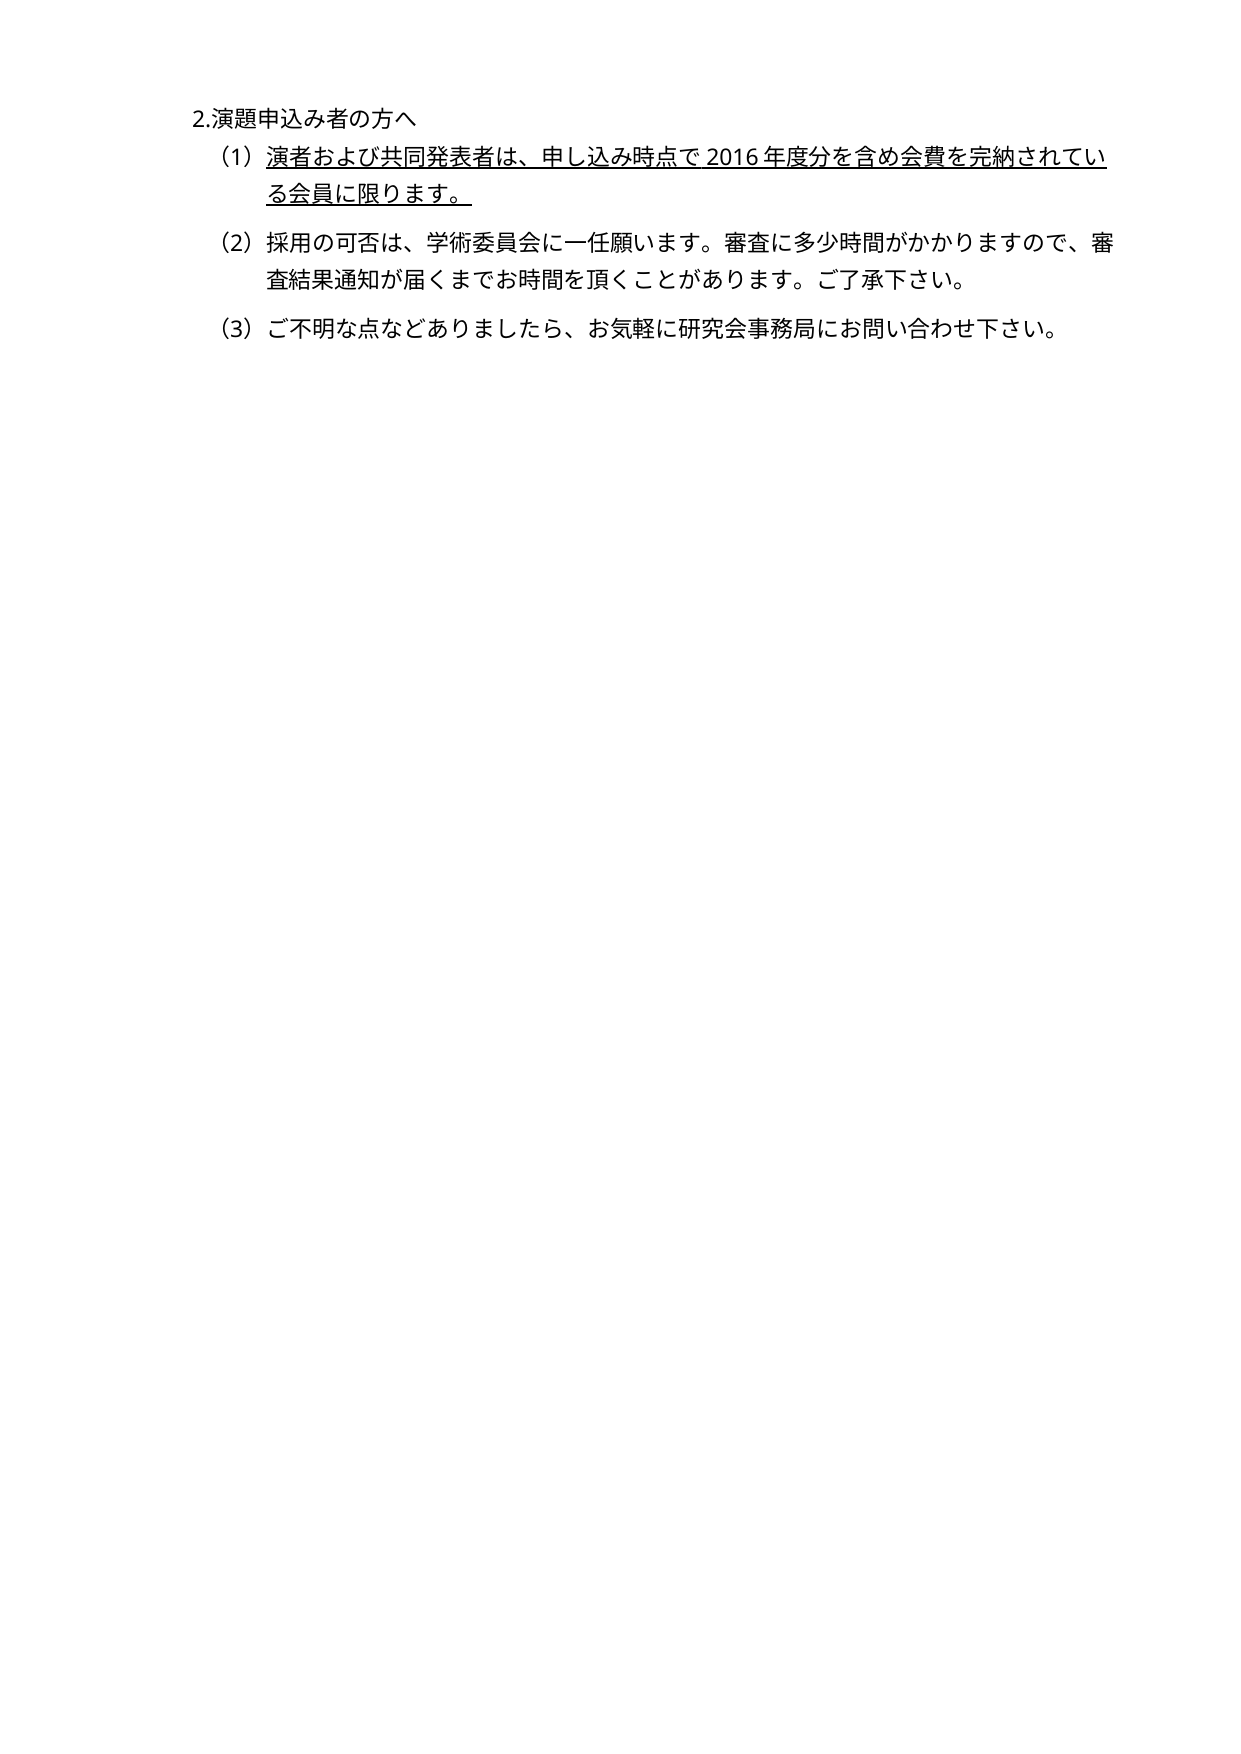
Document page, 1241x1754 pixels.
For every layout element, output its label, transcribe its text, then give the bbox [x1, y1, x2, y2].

text （3）ご不明な点などありましたら、お気軽に研究会事務局にお問い合わせ下さい。 [207, 309, 1122, 347]
text （1）演者および共同発表者は、申し込み時点で2016年度分を含め会費を完納されている会員に限ります。 [207, 136, 1122, 211]
text （2）採用の可否は、学術委員会に一任願います。審査に多少時間がかかりますので、審査結果通知が届くまでお時間を頂くことがあります。ご了承下さい。 [207, 223, 1122, 298]
text 2.演題申込み者の方へ [192, 99, 1122, 136]
